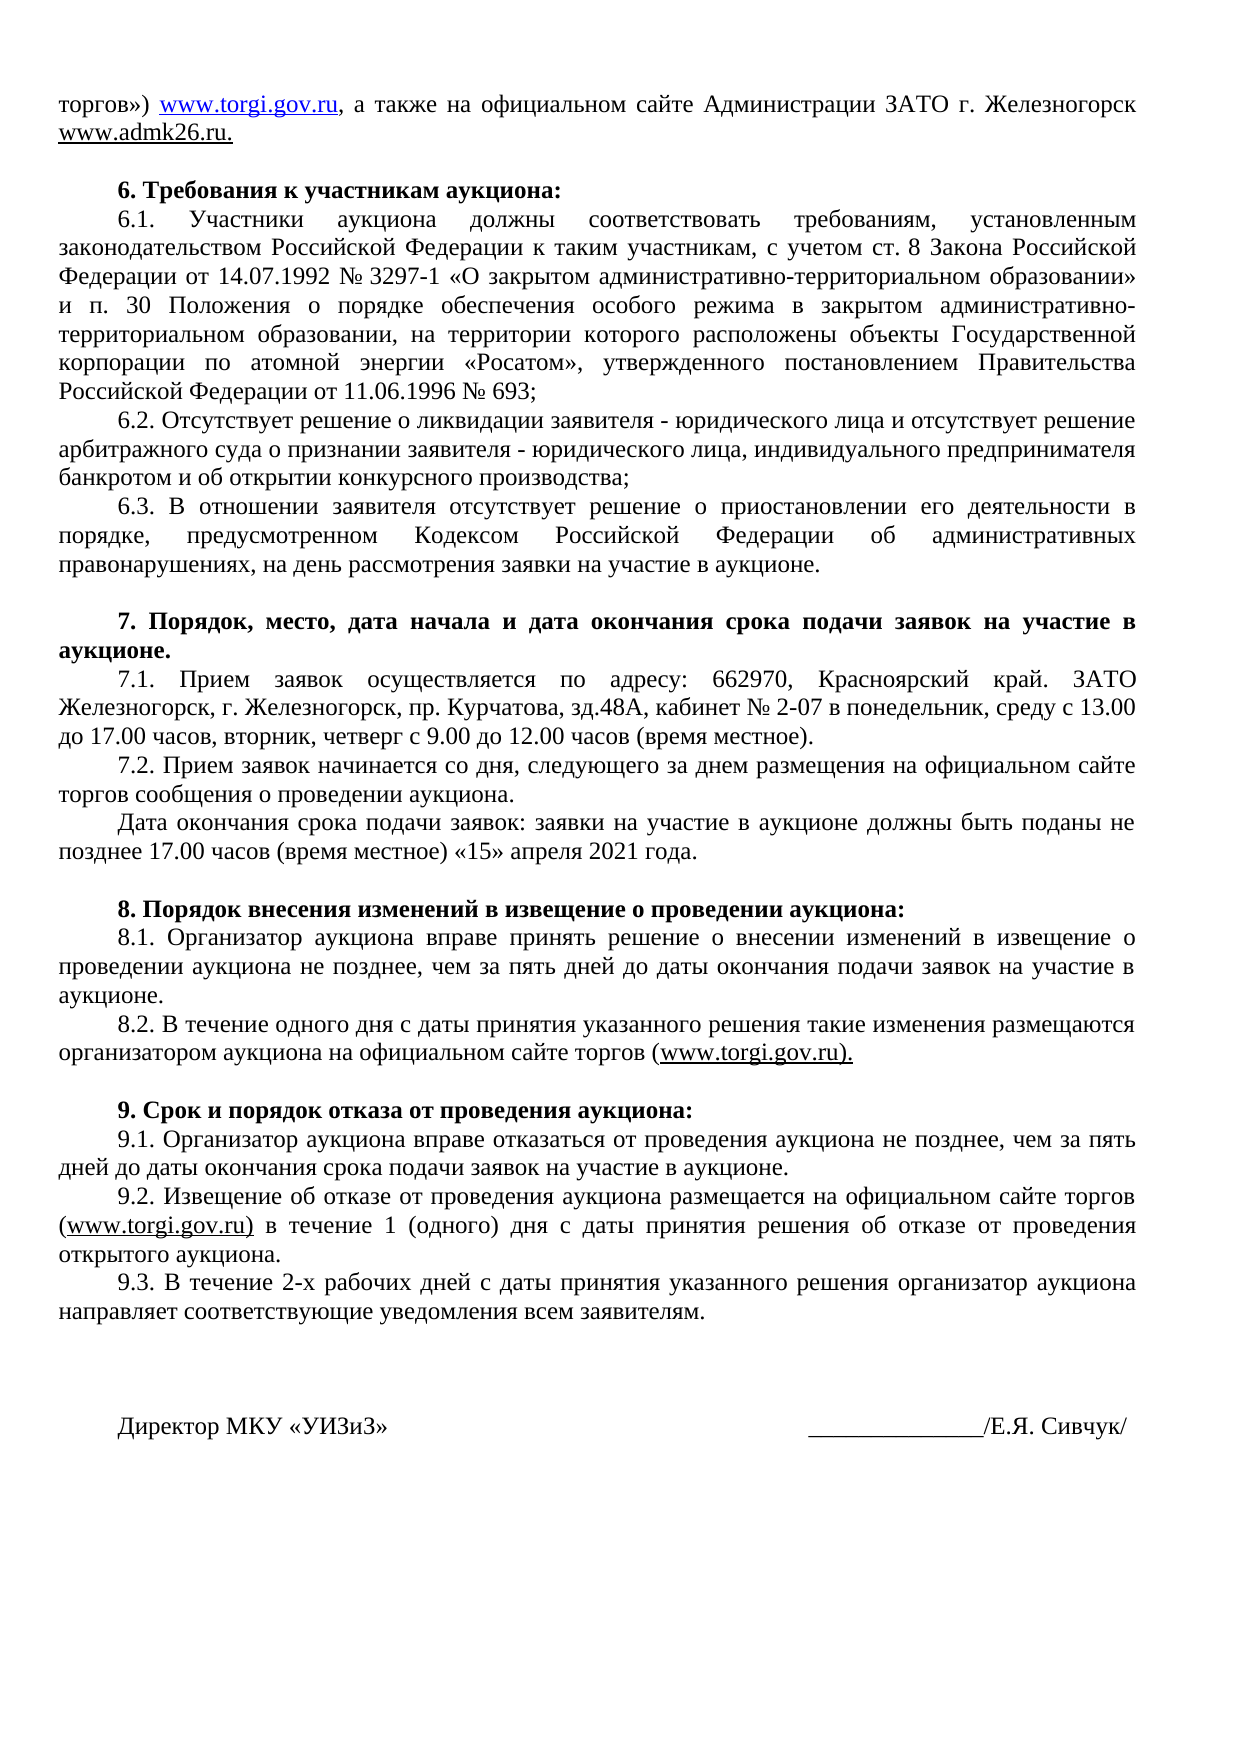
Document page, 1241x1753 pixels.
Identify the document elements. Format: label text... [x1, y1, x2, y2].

text 6. Требования к участникам аукциона: [58, 175, 1137, 204]
text 9.2. Извещение об отказе от проведения аукциона размещается на официальном сайте торгов (www.torgi.gov.ru) в течение 1 (одного) дня с даты принятия решения об отказе от проведения открытого аукциона. [58, 1181, 1137, 1267]
text Дата окончания срока подачи заявок: заявки на участие в аукционе должны быть поданы не позднее 17.00 часов (время местное) «15» апреля 2021 года. [58, 807, 1137, 865]
text 9. Срок и порядок отказа от проведения аукциона: [58, 1095, 1137, 1124]
text 6.1. Участники аукциона должны соответствовать требованиям, установленным законодательством Российской Федерации к таким участникам, с учетом ст. 8 Закона Российской Федерации от 14.07.1992 № 3297-1 «О закрытом административно-территориальном образовании» и п. 30 Положения о порядке обеспечения особого режима в закрытом административно-территориальном образовании, на территории которого расположены объекты Государственной корпорации по атомной энергии «Росатом», утвержденного постановлением Правительства Российской Федерации от 11.06.1996 № 693; [58, 204, 1137, 405]
text 9.1. Организатор аукциона вправе отказаться от проведения аукциона не позднее, чем за пять дней до даты окончания срока подачи заявок на участие в аукционе. [58, 1124, 1137, 1181]
text 8.1. Организатор аукциона вправе принять решение о внесении изменений в извещение о проведении аукциона не позднее, чем за пять дней до даты окончания подачи заявок на участие в аукционе. [58, 922, 1137, 1009]
text 6.2. Отсутствует решение о ликвидации заявителя - юридического лица и отсутствует решение арбитражного суда о признании заявителя - юридического лица, индивидуального предпринимателя банкротом и об открытии конкурсного производства; [58, 405, 1137, 491]
text 6.3. В отношении заявителя отсутствует решение о приостановлении его деятельности в порядке, предусмотренном Кодексом Российской Федерации об административных правонарушениях, на день рассмотрения заявки на участие в аукционе. [58, 491, 1137, 577]
text 8.2. В течение одного дня с даты принятия указанного решения такие изменения размещаются организатором аукциона на официальном сайте торгов (www.torgi.gov.ru). [58, 1009, 1137, 1066]
text 7.1. Прием заявок осуществляется по адресу: 662970, Красноярский край. ЗАТО Железногорск, г. Железногорск, пр. Курчатова, зд.48А, кабинет № 2-07 в понедельник, среду с 13.00 до 17.00 часов, вторник, четверг с 9.00 до 12.00 часов (время местное). [58, 664, 1137, 750]
text 7. Порядок, место, дата начала и дата окончания срока подачи заявок на участие в аукционе. [58, 606, 1137, 664]
text 9.3. В течение 2-х рабочих дней с даты принятия указанного решения организатор аукциона направляет соответствующие уведомления всем заявителям. [58, 1267, 1137, 1325]
text 8. Порядок внесения изменений в извещение о проведении аукциона: [58, 894, 1137, 922]
text 7.2. Прием заявок начинается со дня, следующего за днем размещения на официальном сайте торгов сообщения о проведении аукциона. [58, 750, 1137, 807]
text Директор МКУ «УИЗиЗ» ______________/Е.Я. Сивчук/ [58, 1411, 1137, 1440]
